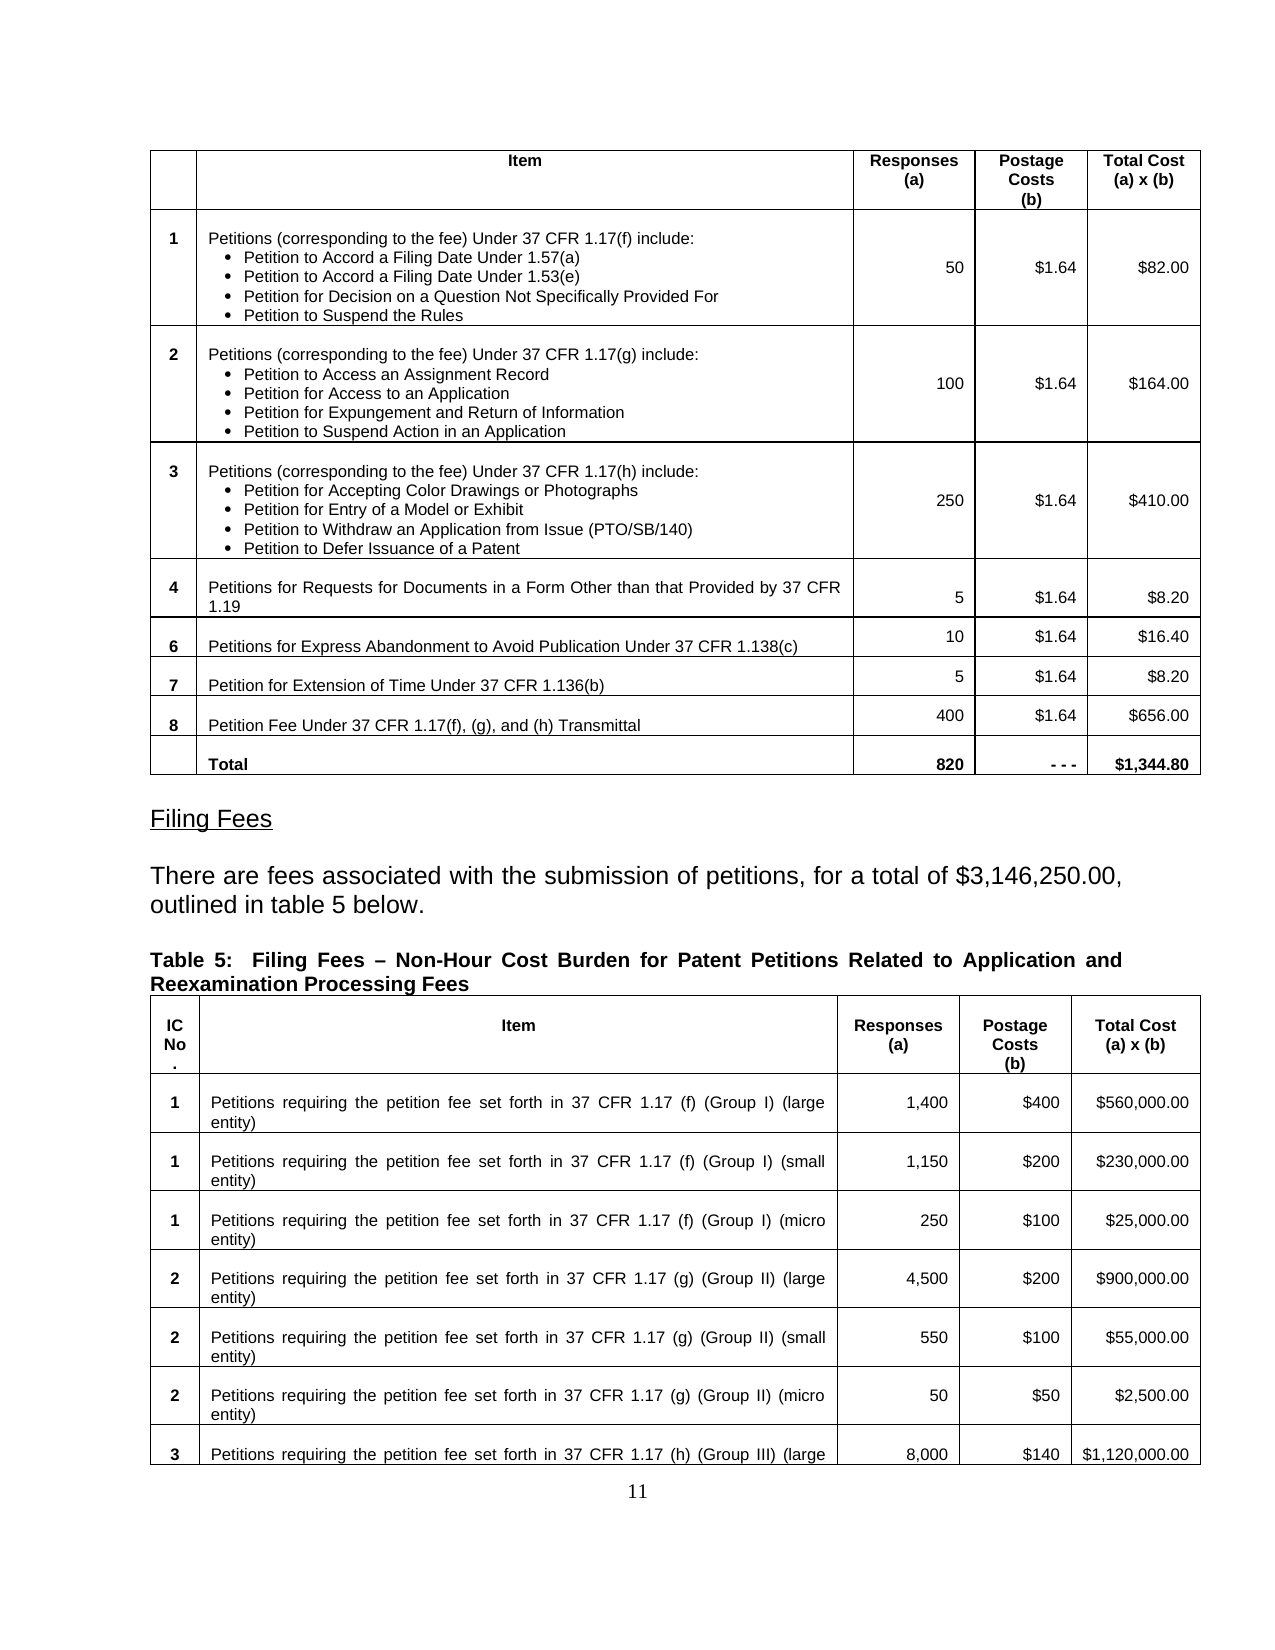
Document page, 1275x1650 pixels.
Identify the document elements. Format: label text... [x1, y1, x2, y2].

table_cell $400 [960, 1074, 1071, 1132]
table_cell $900,000.00 [1072, 1250, 1200, 1307]
table_cell 7 [151, 657, 196, 695]
table_cell Petitions for Requests for Documents in a Form Other than that Provided by 37 CFR 1.19 [197, 559, 853, 616]
table_cell $1.64 [976, 210, 1087, 325]
table_header Item [197, 151, 853, 208]
table_cell 1 [151, 1074, 199, 1132]
table_cell 3 [151, 1425, 199, 1464]
table_cell $200 [960, 1250, 1071, 1307]
table_cell 50 [838, 1367, 959, 1424]
table_cell $1.64 [976, 559, 1087, 616]
table_cell $100 [960, 1191, 1071, 1249]
table_cell Petitions requiring the petition fee set forth in 37 CFR 1.17 (g) (Group II) (large entity) [200, 1250, 837, 1307]
table_cell $8.20 [1088, 657, 1200, 695]
table_cell $1.64 [976, 443, 1087, 558]
table_cell $82.00 [1088, 210, 1200, 325]
table_header [151, 151, 196, 208]
table_cell - - - [976, 736, 1087, 774]
table_header Total Cost (a) x (b) [1072, 996, 1200, 1073]
text Table 5: Filing Fees – Non-Hour Cost Burden for Patent Petitions Related to Application and Reexamination Processing Fees [150, 947, 1125, 995]
table_cell 5 [854, 657, 974, 695]
table_cell 50 [854, 210, 974, 325]
table_cell 8 [151, 696, 196, 734]
table_cell 3 [151, 443, 196, 558]
table_cell $656.00 [1088, 696, 1200, 734]
table_cell 1 [151, 1133, 199, 1190]
table_cell 1,400 [838, 1074, 959, 1132]
table_cell 550 [838, 1308, 959, 1366]
table_header Responses (a) [838, 996, 959, 1073]
table_cell $230,000.00 [1072, 1133, 1200, 1190]
table_cell $1.64 [976, 696, 1087, 734]
table_cell $140 [960, 1425, 1071, 1464]
table_cell $1.64 [976, 618, 1087, 656]
table_cell Petitions requiring the petition fee set forth in 37 CFR 1.17 (f) (Group I) (small entity) [200, 1133, 837, 1190]
table_cell $1,344.80 [1088, 736, 1200, 774]
table_cell $50 [960, 1367, 1071, 1424]
text There are fees associated with the submission of petitions, for a total of $3,146,250.00, outlined in table 5 below. [150, 861, 1125, 919]
table_cell $200 [960, 1133, 1071, 1190]
table_cell 4,500 [838, 1250, 959, 1307]
table_cell Petitions for Express Abandonment to Avoid Publication Under 37 CFR 1.138(c) [197, 618, 853, 656]
table_cell 2 [151, 1250, 199, 1307]
table_header Postage Costs (b) [960, 996, 1071, 1073]
table_cell $1.64 [976, 326, 1087, 441]
table_cell $410.00 [1088, 443, 1200, 558]
table_cell 400 [854, 696, 974, 734]
table_cell $2,500.00 [1072, 1367, 1200, 1424]
table_cell $100 [960, 1308, 1071, 1366]
table_cell 250 [838, 1191, 959, 1249]
table_cell Petition Fee Under 37 CFR 1.17(f), (g), and (h) Transmittal [197, 696, 853, 734]
table_cell $25,000.00 [1072, 1191, 1200, 1249]
table_cell $560,000.00 [1072, 1074, 1200, 1132]
table_cell 100 [854, 326, 974, 441]
table_cell 2 [151, 326, 196, 441]
table_header Item [200, 996, 837, 1073]
table_header IC No. [151, 996, 199, 1073]
table_cell $8.20 [1088, 559, 1200, 616]
table_cell 2 [151, 1308, 199, 1366]
table_cell $16.40 [1088, 618, 1200, 656]
table_cell 1 [151, 1191, 199, 1249]
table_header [1088, 151, 1200, 208]
table_cell $55,000.00 [1072, 1308, 1200, 1366]
table_cell Total [197, 736, 853, 774]
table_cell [200, 1425, 837, 1464]
table_header Responses (a) [854, 151, 974, 208]
table_cell 1,150 [838, 1133, 959, 1190]
table_cell $164.00 [1088, 326, 1200, 441]
table_cell Petitions (corresponding to the fee) Under 37 CFR 1.17(h) include: Petition for Accepting Color Drawings or Photographs Petition for Entry of a Model or Exhibit Petition to Withdraw an Application from Issue (PTO/SB/140) Petition to Defer Issuance of a Patent [197, 443, 853, 558]
table_header Postage Costs (b) [976, 151, 1087, 208]
table_cell 1 [151, 210, 196, 325]
table_cell 8,000 [838, 1425, 959, 1464]
table_cell 10 [854, 618, 974, 656]
table_cell Petition for Extension of Time Under 37 CFR 1.136(b) [197, 657, 853, 695]
table_cell 820 [854, 736, 974, 774]
table_cell $1,120,000.00 [1072, 1425, 1200, 1464]
table_cell 4 [151, 559, 196, 616]
table_cell 250 [854, 443, 974, 558]
table_cell Petitions requiring the petition fee set forth in 37 CFR 1.17 (g) (Group II) (micro entity) [200, 1367, 837, 1424]
table_cell 5 [854, 559, 974, 616]
table_cell Petitions requiring the petition fee set forth in 37 CFR 1.17 (g) (Group II) (small entity) [200, 1308, 837, 1366]
table_cell Petitions requiring the petition fee set forth in 37 CFR 1.17 (f) (Group I) (micro entity) [200, 1191, 837, 1249]
table_cell 2 [151, 1367, 199, 1424]
table_cell Petitions (corresponding to the fee) Under 37 CFR 1.17(g) include: Petition to Access an Assignment Record Petition for Access to an Application Petition for Expungement and Return of Information Petition to Suspend Action in an Application [197, 326, 853, 441]
table_cell Petitions (corresponding to the fee) Under 37 CFR 1.17(f) include: Petition to Accord a Filing Date Under 1.57(a) Petition to Accord a Filing Date Under 1.53(e) Petition for Decision on a Question Not Specifically Provided For Petition to Suspend the Rules [197, 210, 853, 325]
table_cell [151, 736, 196, 774]
table_cell 6 [151, 618, 196, 656]
table_cell $1.64 [976, 657, 1087, 695]
text Filing Fees [150, 804, 1125, 832]
table_cell Petitions requiring the petition fee set forth in 37 CFR 1.17 (f) (Group I) (large entity) [200, 1074, 837, 1132]
